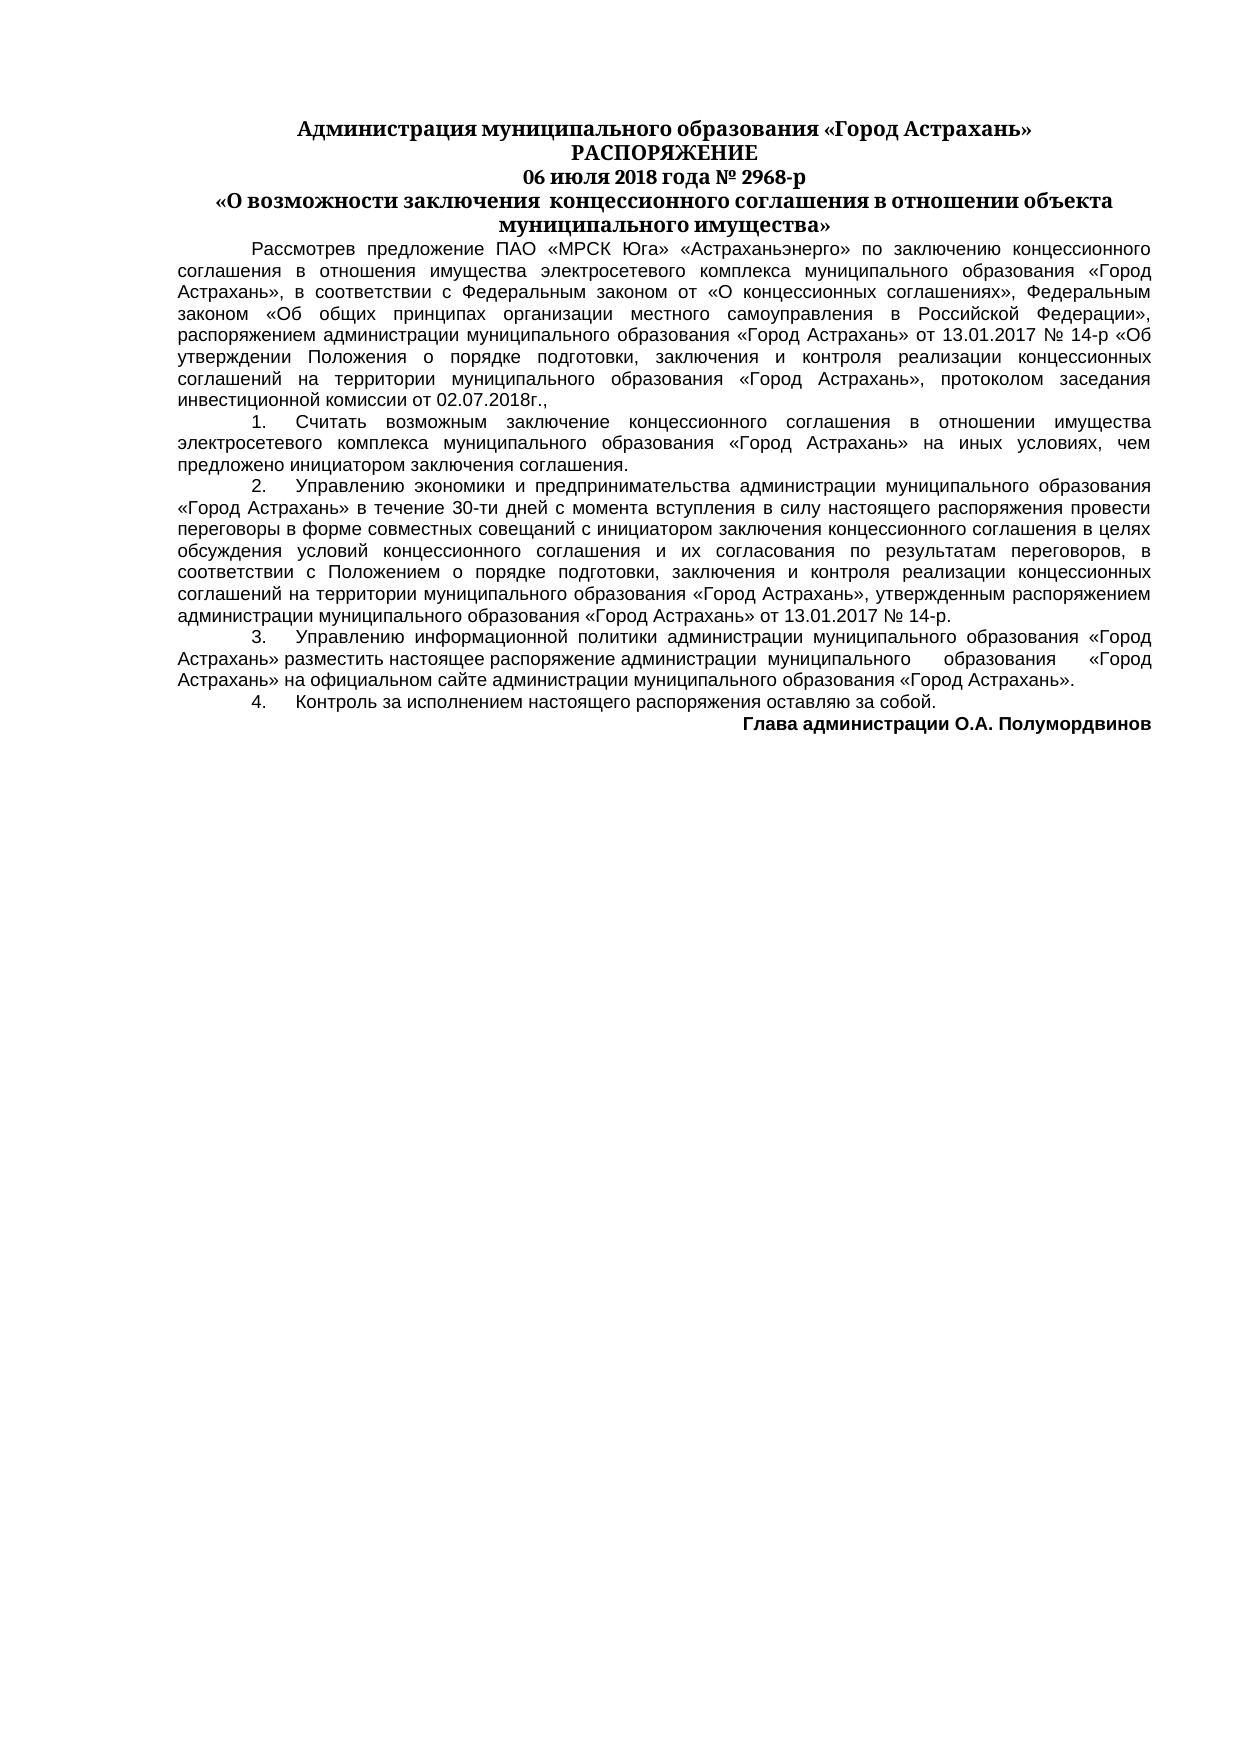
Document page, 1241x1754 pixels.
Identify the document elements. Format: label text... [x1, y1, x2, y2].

text 4. Контроль за исполнением настоящего распоряжения оставляю за собой. [177, 691, 1152, 712]
text 3. Управлению информационной политики администрации муниципального образования «Город Астрахань» разместить настоящее распоряжение администрации муниципального образования «Город Астрахань» на официальном сайте администрации муниципального образования «Город Астрахань». [177, 626, 1152, 691]
text РАСПОРЯЖЕНИЕ [177, 142, 1152, 166]
text 2. Управлению экономики и предпринимательства администрации муниципального образования «Город Астрахань» в течение 30-ти дней с момента вступления в силу настоящего распоряжения провести переговоры в форме совместных совещаний с инициатором заключения концессионного соглашения в целях обсуждения условий концессионного соглашения и их согласования по результатам переговоров, в соответствии с Положением о порядке подготовки, заключения и контроля реализации концессионных соглашений на территории муниципального образования «Город Астрахань», утвержденным распоряжением администрации муниципального образования «Город Астрахань» от 13.01.2017 № 14-р. [177, 475, 1152, 626]
text Рассмотрев предложение ПАО «МРСК Юга» «Астраханьэнерго» по заключению концессионного соглашения в отношения имущества электросетевого комплекса муниципального образования «Город Астрахань», в соответствии с Федеральным законом от «О концессионных соглашениях», Федеральным законом «Об общих принципах организации местного самоуправления в Российской Федерации», распоряжением администрации муниципального образования «Город Астрахань» от 13.01.2017 № 14-р «Об утверждении Положения о порядке подготовки, заключения и контроля реализации концессионных соглашений на территории муниципального образования «Город Астрахань», протоколом заседания инвестиционной комиссии от 02.07.2018г., [177, 238, 1152, 410]
text «О возможности заключения концессионного соглашения в отношении объекта муниципального имущества» [177, 190, 1152, 238]
text 06 июля 2018 года № 2968-р [177, 166, 1152, 190]
text Администрация муниципального образования «Город Астрахань» [177, 118, 1152, 142]
text 1. Считать возможным заключение концессионного соглашения в отношении имущества электросетевого комплекса муниципального образования «Город Астрахань» на иных условиях, чем предложено инициатором заключения соглашения. [177, 410, 1152, 475]
text Глава администрации О.А. Полумордвинов [177, 712, 1152, 734]
